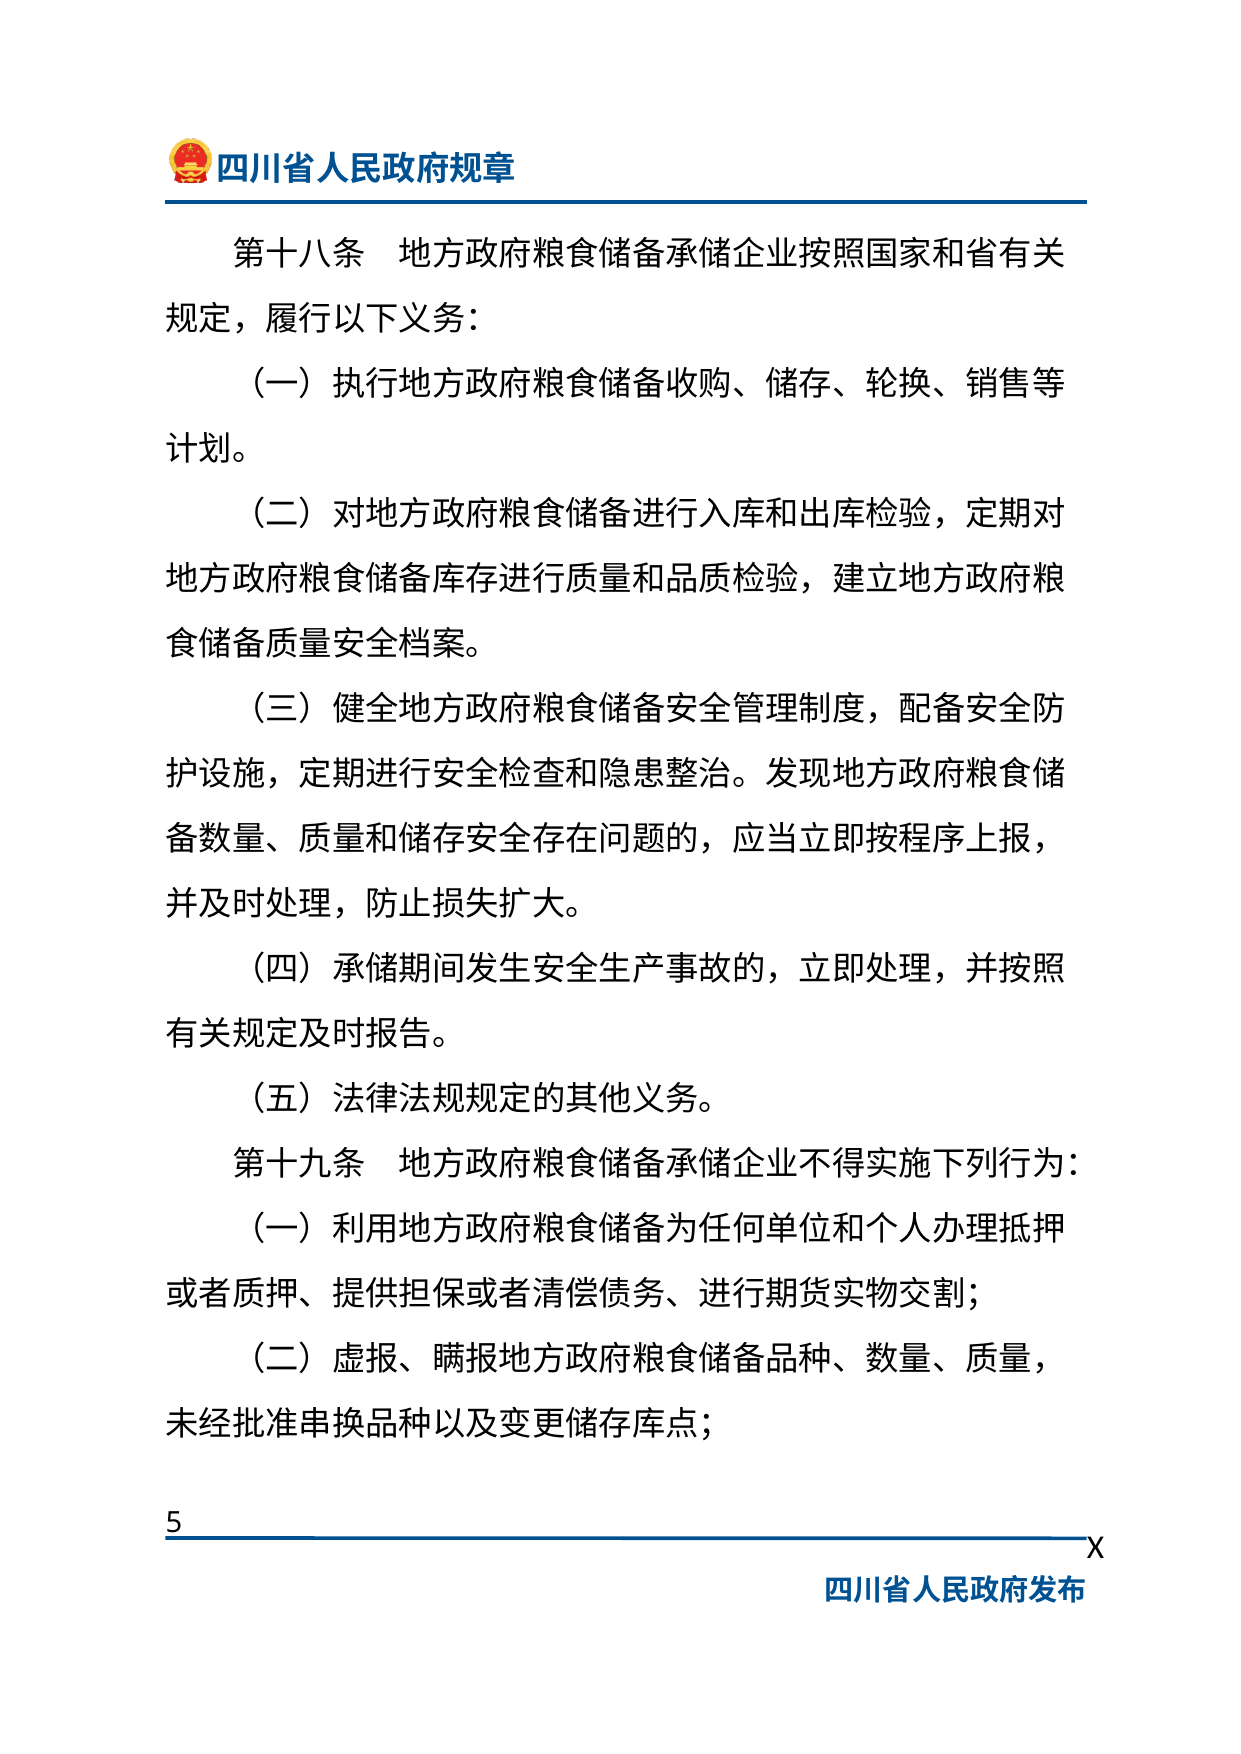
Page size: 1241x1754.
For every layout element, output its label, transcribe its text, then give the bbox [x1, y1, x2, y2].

text 第十八条 地方政府粮食储备承储企业按照国家和省有关规定，履行以下义务： [165, 219, 1087, 349]
text 第十九条 地方政府粮食储备承储企业不得实施下列行为： [165, 1129, 1087, 1194]
text （二）虚报、瞒报地方政府粮食储备品种、数量、质量，未经批准串换品种以及变更储存库点； [165, 1324, 1087, 1454]
text （五）法律法规规定的其他义务。 [165, 1064, 1087, 1129]
text （一）利用地方政府粮食储备为任何单位和个人办理抵押或者质押、提供担保或者清偿债务、进行期货实物交割； [165, 1194, 1087, 1324]
text （二）对地方政府粮食储备进行入库和出库检验，定期对地方政府粮食储备库存进行质量和品质检验，建立地方政府粮食储备质量安全档案。 [165, 479, 1087, 674]
text （一）执行地方政府粮食储备收购、储存、轮换、销售等计划。 [165, 349, 1087, 479]
text （四）承储期间发生安全生产事故的，立即处理，并按照有关规定及时报告。 [165, 934, 1087, 1064]
text （三）健全地方政府粮食储备安全管理制度，配备安全防护设施，定期进行安全检查和隐患整治。发现地方政府粮食储备数量、质量和储存安全存在问题的，应当立即按程序上报，并及时处理，防止损失扩大。 [165, 674, 1087, 934]
picture [165, 136, 216, 187]
